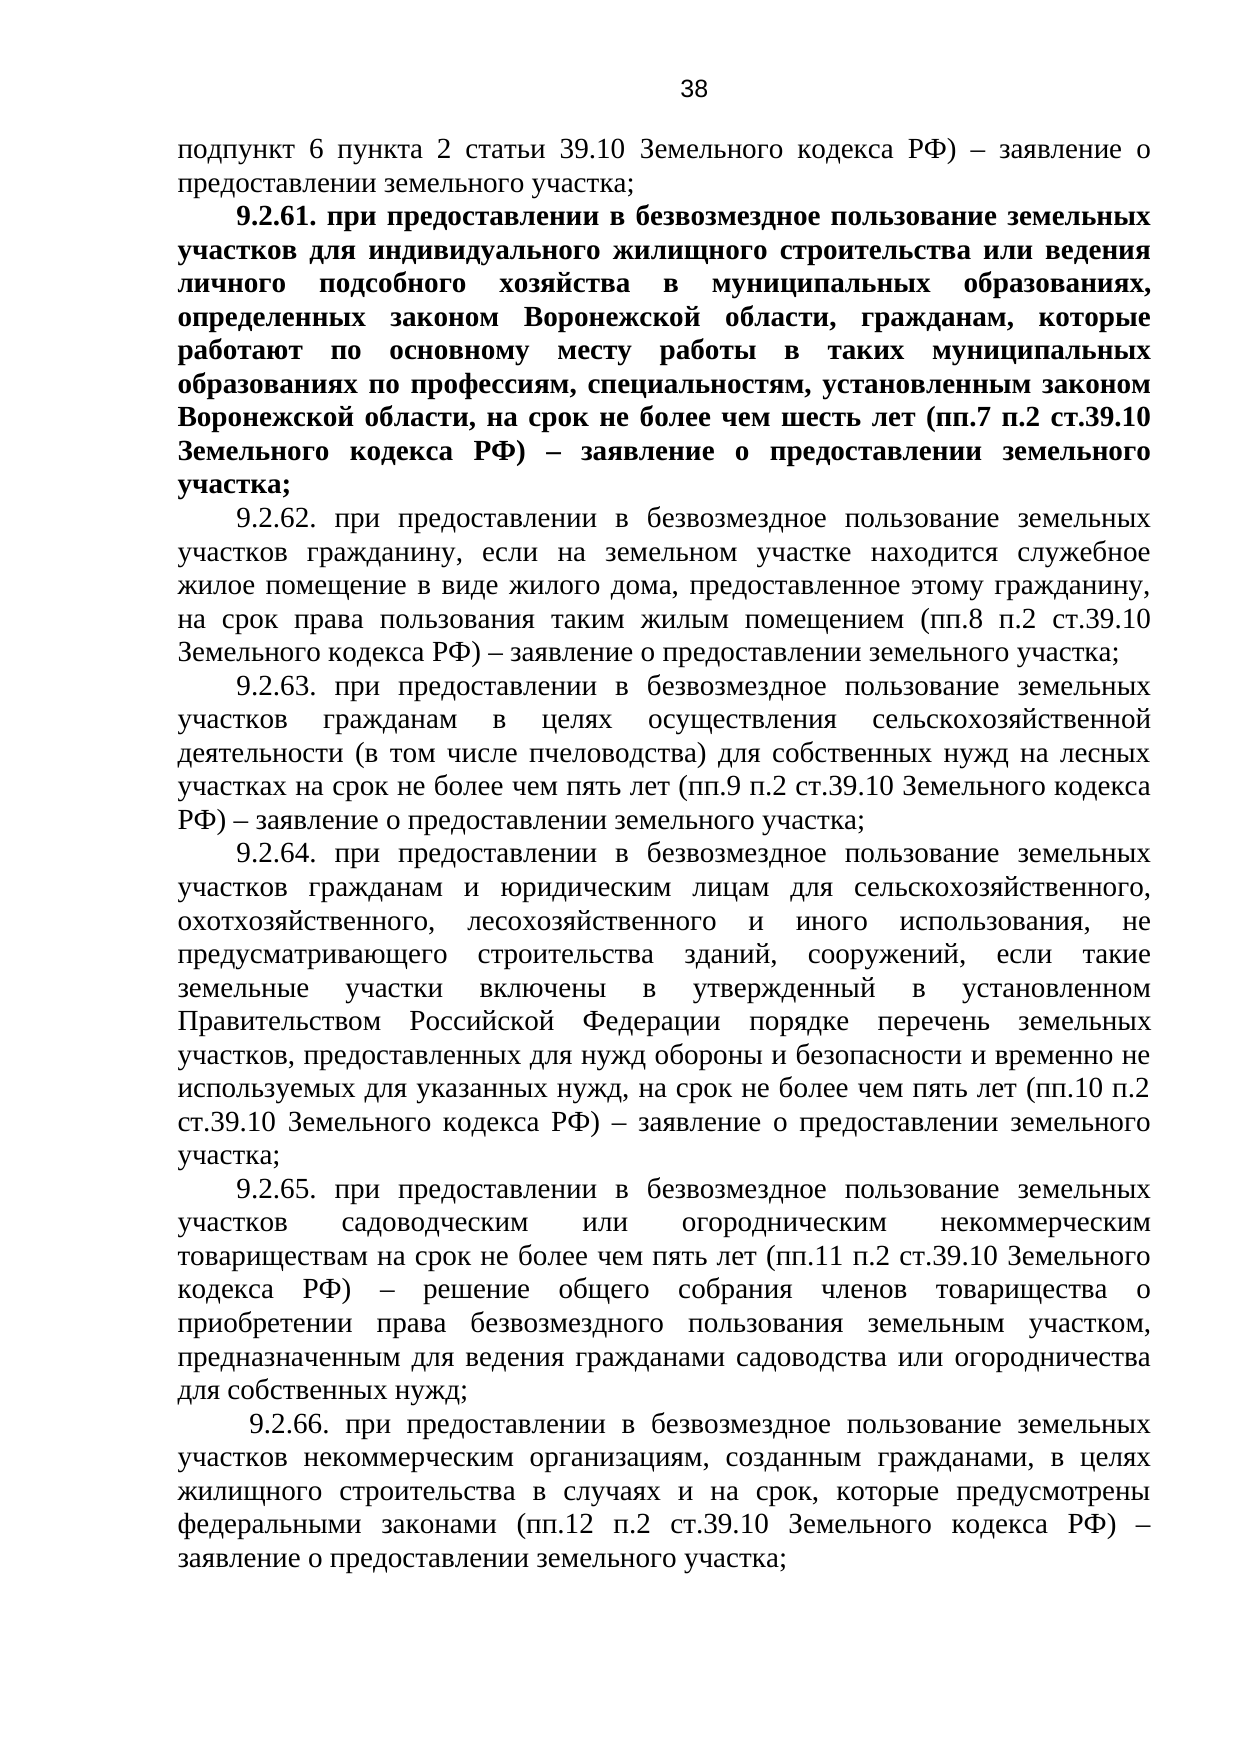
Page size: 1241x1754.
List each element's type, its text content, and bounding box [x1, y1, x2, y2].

text 9.2.66. при предоставлении в безвозмездное пользование земельных участков некоммерческим организациям, созданным гражданами, в целях жилищного строительства в случаях и на срок, которые предусмотрены федеральными законами (пп.12 п.2 ст.39.10 Земельного кодекса РФ) – заявление о предоставлении земельного участка; [177, 1406, 1152, 1573]
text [177, 131, 1152, 198]
text 9.2.63. при предоставлении в безвозмездное пользование земельных участков гражданам в целях осуществления сельскохозяйственной деятельности (в том числе пчеловодства) для собственных нужд на лесных участках на срок не более чем пять лет (пп.9 п.2 ст.39.10 Земельного кодекса РФ) – заявление о предоставлении земельного участка; [177, 668, 1152, 836]
text 9.2.62. при предоставлении в безвозмездное пользование земельных участков гражданину, если на земельном участке находится служебное жилое помещение в виде жилого дома, предоставленное этому гражданину, на срок права пользования таким жилым помещением (пп.8 п.2 ст.39.10 Земельного кодекса РФ) – заявление о предоставлении земельного участка; [177, 500, 1152, 668]
text 9.2.65. при предоставлении в безвозмездное пользование земельных участков садоводческим или огородническим некоммерческим товариществам на срок не более чем пять лет (пп.11 п.2 ст.39.10 Земельного кодекса РФ) – решение общего собрания членов товарищества о приобретении права безвозмездного пользования земельным участком, предназначенным для ведения гражданами садоводства или огородничества для собственных нужд; [177, 1171, 1152, 1406]
text 9.2.61. при предоставлении в безвозмездное пользование земельных участков для индивидуального жилищного строительства или ведения личного подсобного хозяйства в муниципальных образованиях, определенных законом Воронежской области, гражданам, которые работают по основному месту работы в таких муниципальных образованиях по профессиям, специальностям, установленным законом Воронежской области, на срок не более чем шесть лет (пп.7 п.2 ст.39.10 Земельного кодекса РФ) – заявление о предоставлении земельного участка; [177, 198, 1152, 500]
text 9.2.64. при предоставлении в безвозмездное пользование земельных участков гражданам и юридическим лицам для сельскохозяйственного, охотхозяйственного, лесохозяйственного и иного использования, не предусматривающего строительства зданий, сооружений, если такие земельные участки включены в утвержденный в установленном Правительством Российской Федерации порядке перечень земельных участков, предоставленных для нужд обороны и безопасности и временно не используемых для указанных нужд, на срок не более чем пять лет (пп.10 п.2 ст.39.10 Земельного кодекса РФ) – заявление о предоставлении земельного участка; [177, 836, 1152, 1171]
